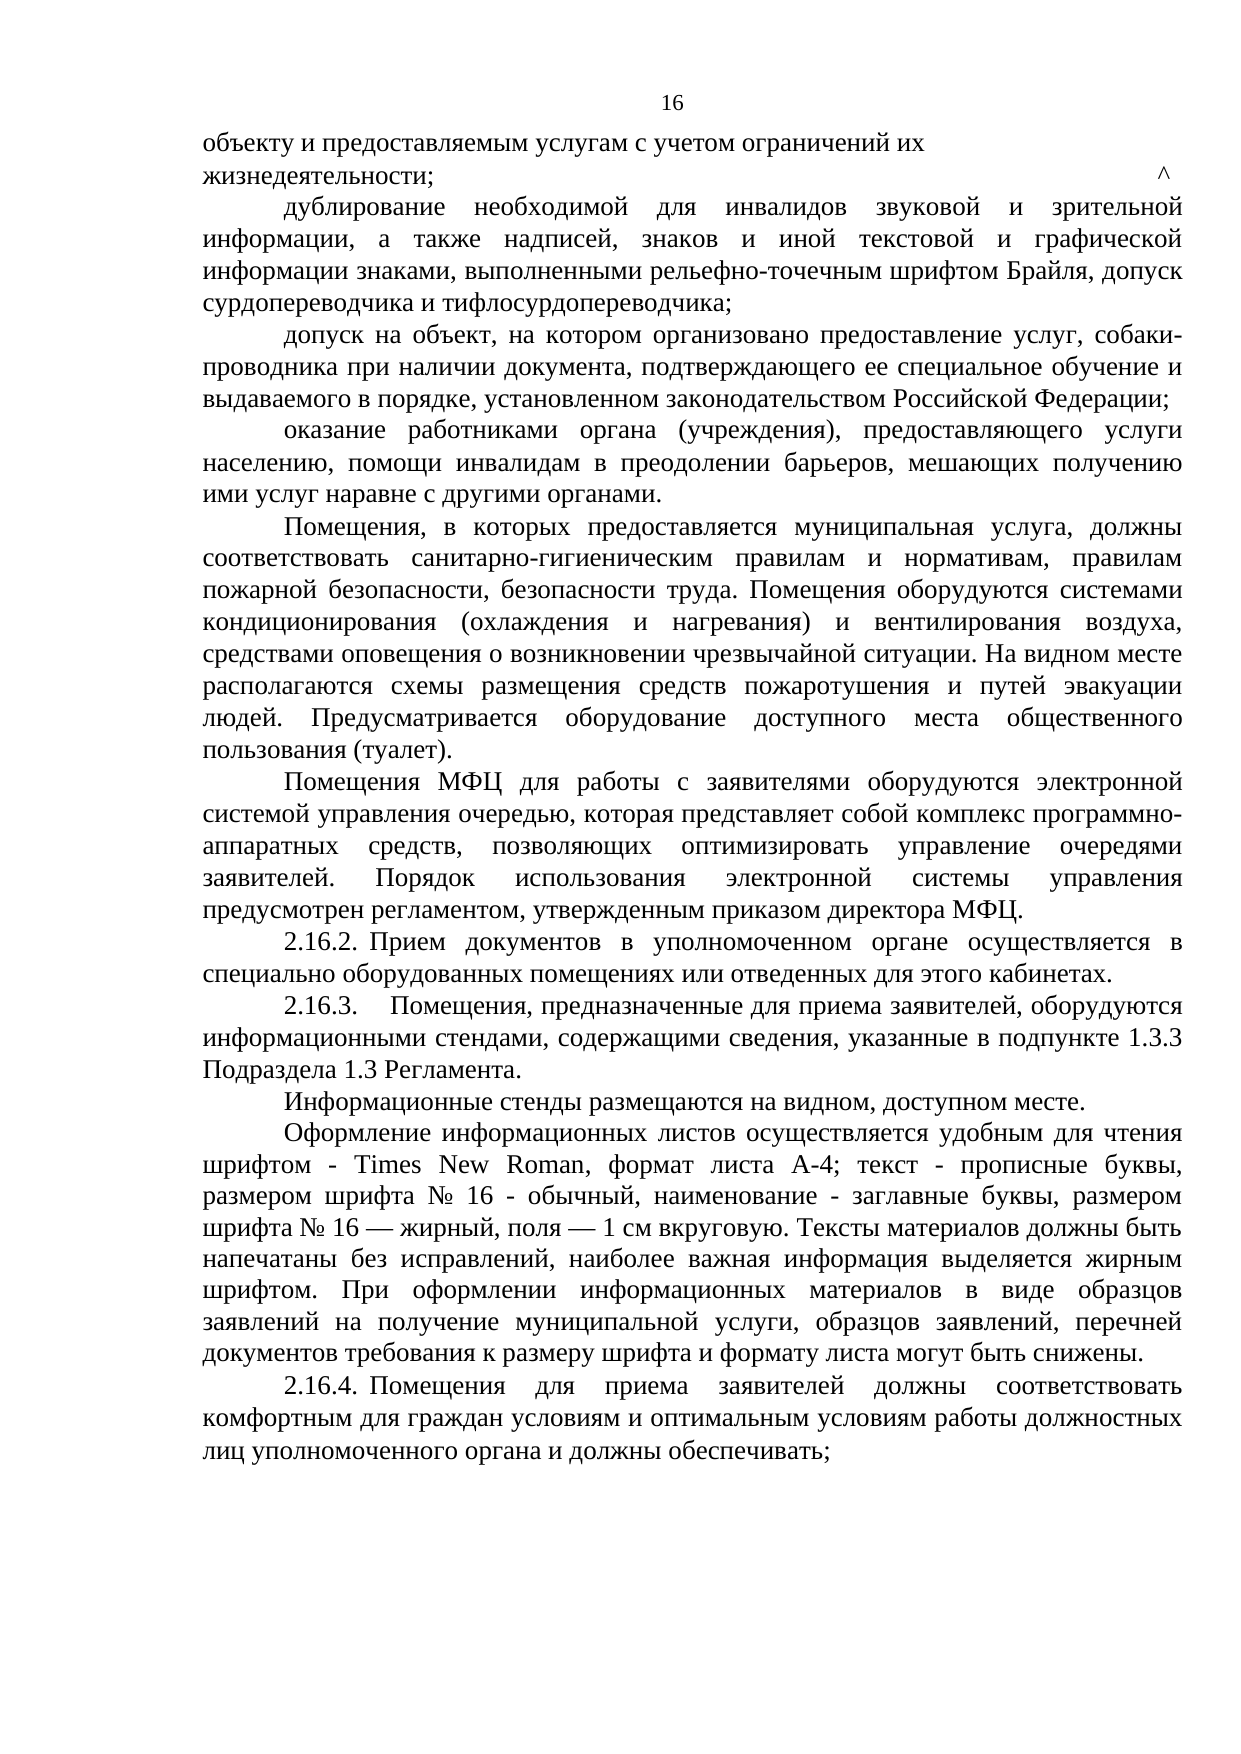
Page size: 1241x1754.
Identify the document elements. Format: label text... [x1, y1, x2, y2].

text 16 [661, 92, 684, 115]
list Помещения, предназначенные для приема заявителей, оборудуются информационными стендами, содержащими сведения, указанные в подпункте 1.3.3 Подраздела 1.3 Регламента. [202, 989, 1184, 1085]
text объекту и предоставляемым услугам с учетом ограничений их [202, 130, 1184, 157]
text Помещения МФЦ для работы с заявителями оборудуются электронной системой управления очередью, которая представляет собой комплекс программно-аппаратных средств, позволяющих оптимизировать управление очередями заявителей. Порядок использования электронной системы управления предусмотрен регламентом, утвержденным приказом директора МФЦ. [202, 765, 1184, 925]
text жизнедеятельности; ^ [202, 162, 1184, 189]
text Помещения, в которых предоставляется муниципальная услуга, должны соответствовать санитарно-гигиеническим правилам и нормативам, правилам пожарной безопасности, безопасности труда. Помещения оборудуются системами кондиционирования (охлаждения и нагревания) и вентилирования воздуха, средствами оповещения о возникновении чрезвычайной ситуации. На видном месте располагаются схемы размещения средств пожаротушения и путей эвакуации людей. Предусматривается оборудование доступного места общественного пользования (туалет). [202, 509, 1184, 765]
text допуск на объект, на котором организовано предоставление услуг, собаки-проводника при наличии документа, подтверждающего ее специальное обучение и выдаваемого в порядке, установленном законодательством Российской Федерации; [202, 317, 1184, 413]
list Помещения для приема заявителей должны соответствовать комфортным для граждан условиям и оптимальным условиям работы должностных лиц уполномоченного органа и должны обеспечивать; [202, 1368, 1184, 1466]
list Прием документов в уполномоченном органе осуществляется в специально оборудованных помещениях или отведенных для этого кабинетах. [202, 925, 1184, 989]
text оказание работниками органа (учреждения), предоставляющего услуги населению, помощи инвалидам в преодолении барьеров, мешающих получению ими услуг наравне с другими органами. [202, 413, 1184, 509]
text Информационные стенды размещаются на видном, доступном месте. [202, 1085, 1184, 1116]
text Оформление информационных листов осуществляется удобным для чтения шрифтом - Times New Roman, формат листа А-4; текст - прописные буквы, размером шрифта № 16 - обычный, наименование - заглавные буквы, размером шрифта № 16 — жирный, поля — 1 см вкруговую. Тексты материалов должны быть напечатаны без исправлений, наиболее важная информация выделяется жирным шрифтом. При оформлении информационных материалов в виде образцов заявлений на получение муниципальной услуги, образцов заявлений, перечней документов требования к размеру шрифта и формату листа могут быть снижены. [202, 1116, 1184, 1368]
text дублирование необходимой для инвалидов звуковой и зрительной информации, а также надписей, знаков и иной текстовой и графической информации знаками, выполненными рельефно-точечным шрифтом Брайля, допуск сурдопереводчика и тифлосурдопереводчика; [202, 189, 1184, 317]
